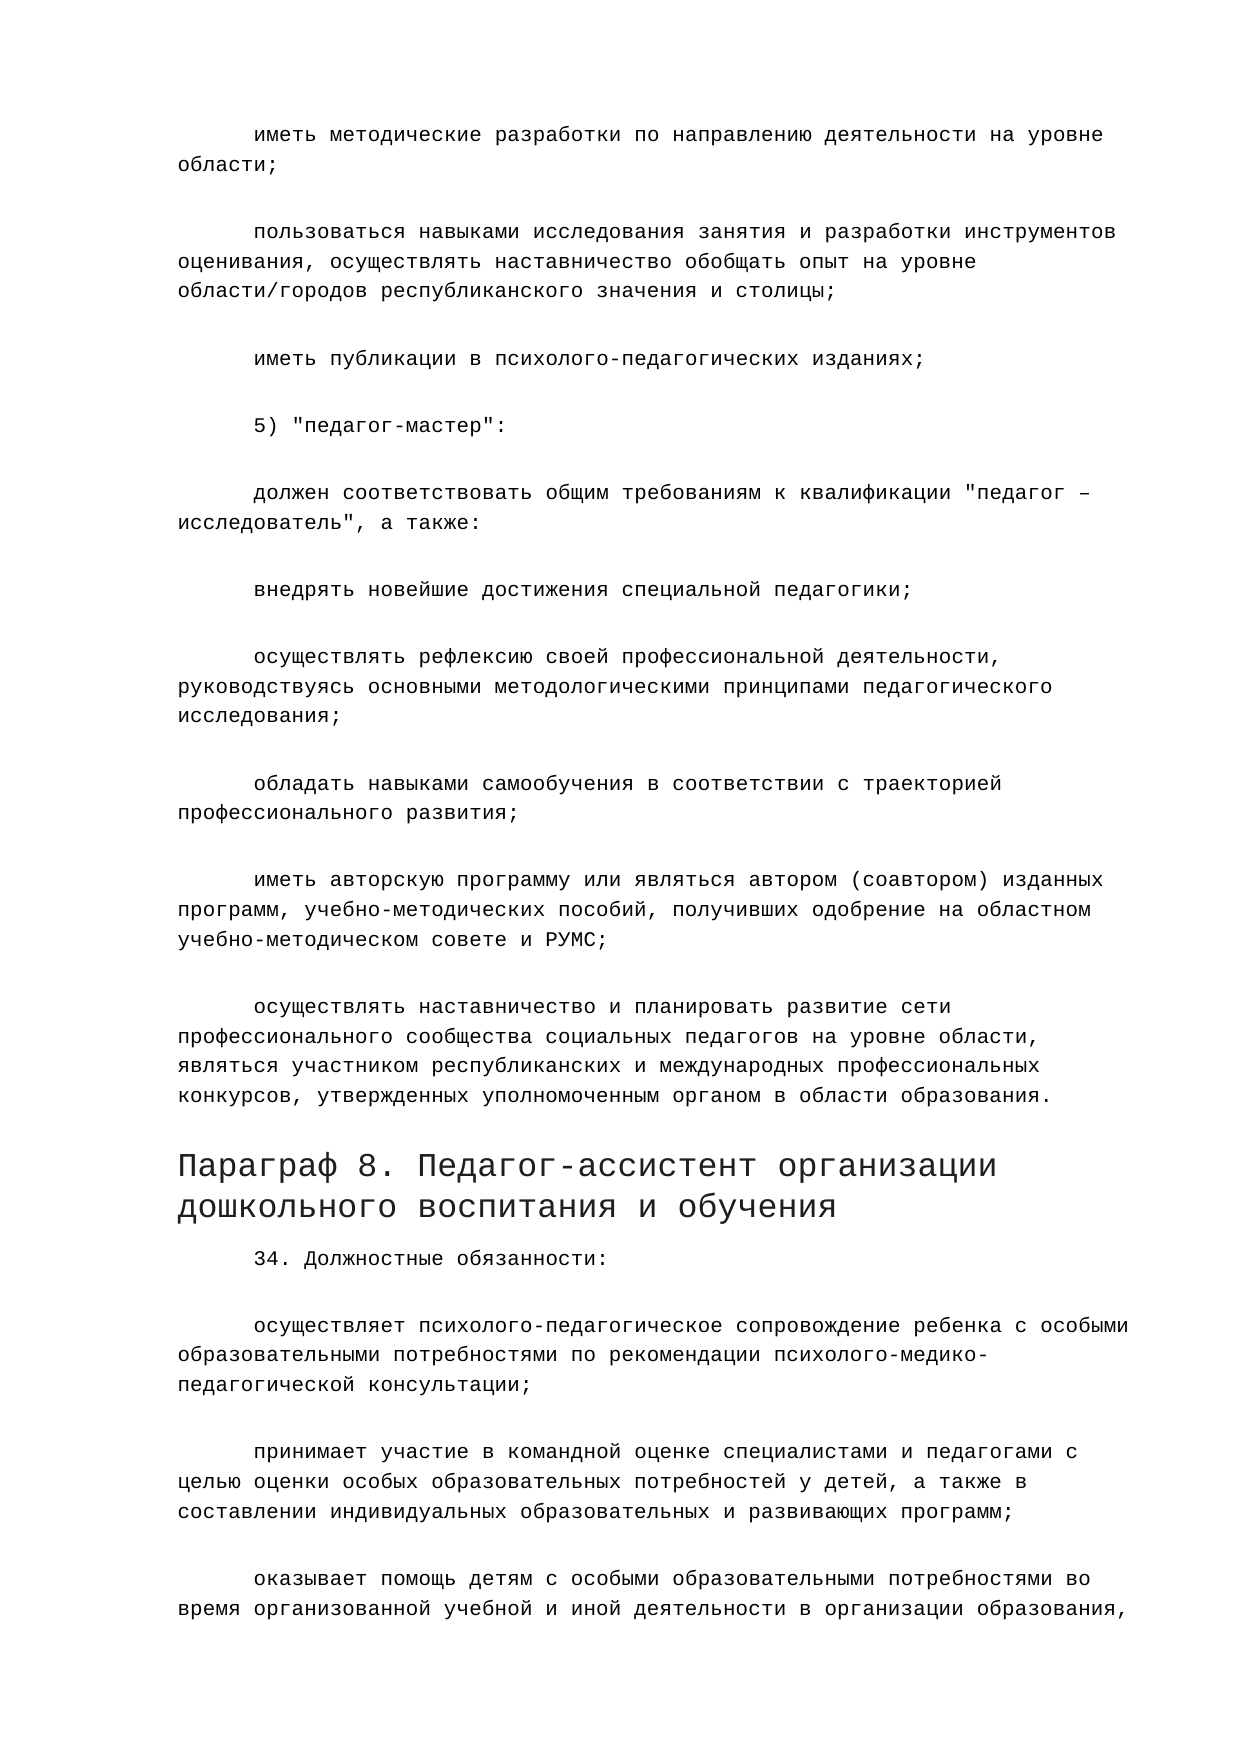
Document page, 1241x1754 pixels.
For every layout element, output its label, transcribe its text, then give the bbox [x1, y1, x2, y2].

text 34. Должностные обязанности: [177, 1242, 1152, 1271]
text пользоваться навыками исследования занятия и разработки инструментов оценивания, осуществлять наставничество обобщать опыт на уровне области/городов республиканского значения и столицы; [177, 215, 1152, 304]
text иметь методические разработки по направлению деятельности на уровне области; [177, 118, 1152, 177]
text осуществлять рефлексию своей профессиональной деятельности, руководствуясь основными методологическими принципами педагогического исследования; [177, 640, 1152, 729]
text внедрять новейшие достижения специальной педагогики; [177, 573, 1152, 602]
text принимает участие в командной оценке специалистами и педагогами с целью оценки особых образовательных потребностей у детей, а также в составлении индивидуальных образовательных и развивающих программ; [177, 1435, 1152, 1524]
text иметь публикации в психолого-педагогических изданиях; [177, 342, 1152, 371]
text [177, 1562, 1152, 1621]
text должен соответствовать общим требованиям к квалификации "педагог – исследователь", а также: [177, 476, 1152, 535]
text 5) "педагог-мастер": [177, 409, 1152, 438]
text осуществляет психолого-педагогическое сопровождение ребенка с особыми образовательными потребностями по рекомендации психолого-медико-педагогической консультации; [177, 1309, 1152, 1398]
text иметь авторскую программу или являться автором (соавтором) изданных программ, учебно-методических пособий, получивших одобрение на областном учебно-методическом совете и РУМС; [177, 863, 1152, 952]
text обладать навыками самообучения в соответствии с траекторией профессионального развития; [177, 767, 1152, 826]
text Параграф 8. Педагог-ассистент организации дошкольного воспитания и обучения [177, 1146, 1152, 1227]
text осуществлять наставничество и планировать развитие сети профессионального сообщества социальных педагогов на уровне области, являться участником республиканских и международных профессиональных конкурсов, утвержденных уполномоченным органом в области образования. [177, 990, 1152, 1109]
